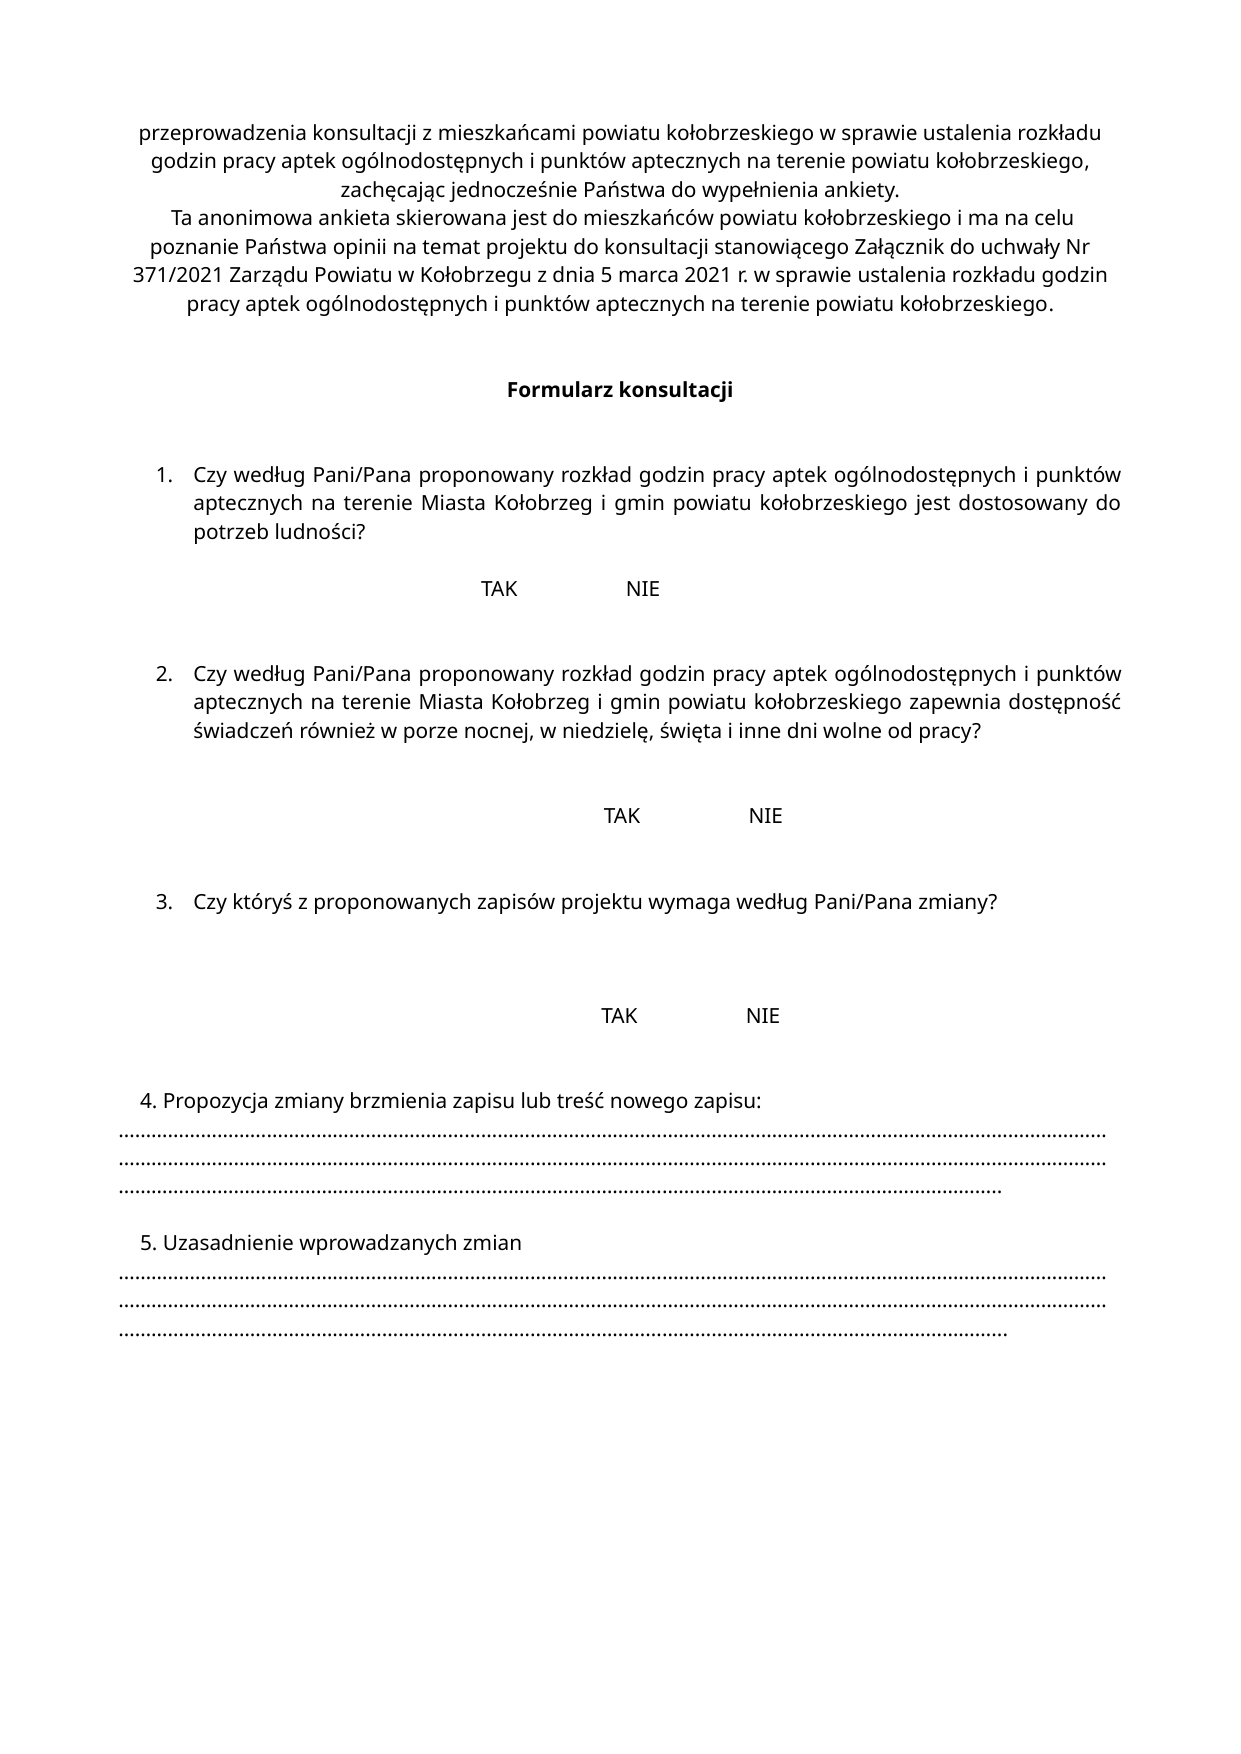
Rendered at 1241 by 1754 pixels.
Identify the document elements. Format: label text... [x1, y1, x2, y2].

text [118, 118, 1122, 317]
list Czy któryś z proponowanych zapisów projektu wymaga według Pani/Pana zmiany? [156, 887, 1122, 915]
text ……………………………………………………………………………………………………………………………………………………………………………………………………………………………………………………………………………………………………………………………………………………………………………………………………………………………………………………………………………... [118, 1257, 1122, 1342]
text TAK NIE [118, 802, 1122, 830]
text 4. Propozycja zmiany brzmienia zapisu lub treść nowego zapisu: [118, 1086, 1122, 1115]
text TAK NIE [118, 574, 1122, 602]
text 5. Uzasadnienie wprowadzanych zmian [118, 1228, 1122, 1257]
list Czy według Pani/Pana proponowany rozkład godzin pracy aptek ogólnodostępnych i punktów aptecznych na terenie Miasta Kołobrzeg i gmin powiatu kołobrzeskiego zapewnia dostępność świadczeń również w porze nocnej, w niedzielę, święta i inne dni wolne od pracy? [156, 659, 1122, 744]
text Formularz konsultacji [118, 375, 1122, 403]
text …………………………………………………………………………………………………………………………………………………………………………………………………………………………………………………………………………………………………………………………………………………………………………………………………………………………………………………………………………….. [118, 1115, 1122, 1200]
text TAK NIE [118, 1001, 1122, 1029]
list Czy według Pani/Pana proponowany rozkład godzin pracy aptek ogólnodostępnych i punktów aptecznych na terenie Miasta Kołobrzeg i gmin powiatu kołobrzeskiego jest dostosowany do potrzeb ludności? [156, 460, 1122, 545]
